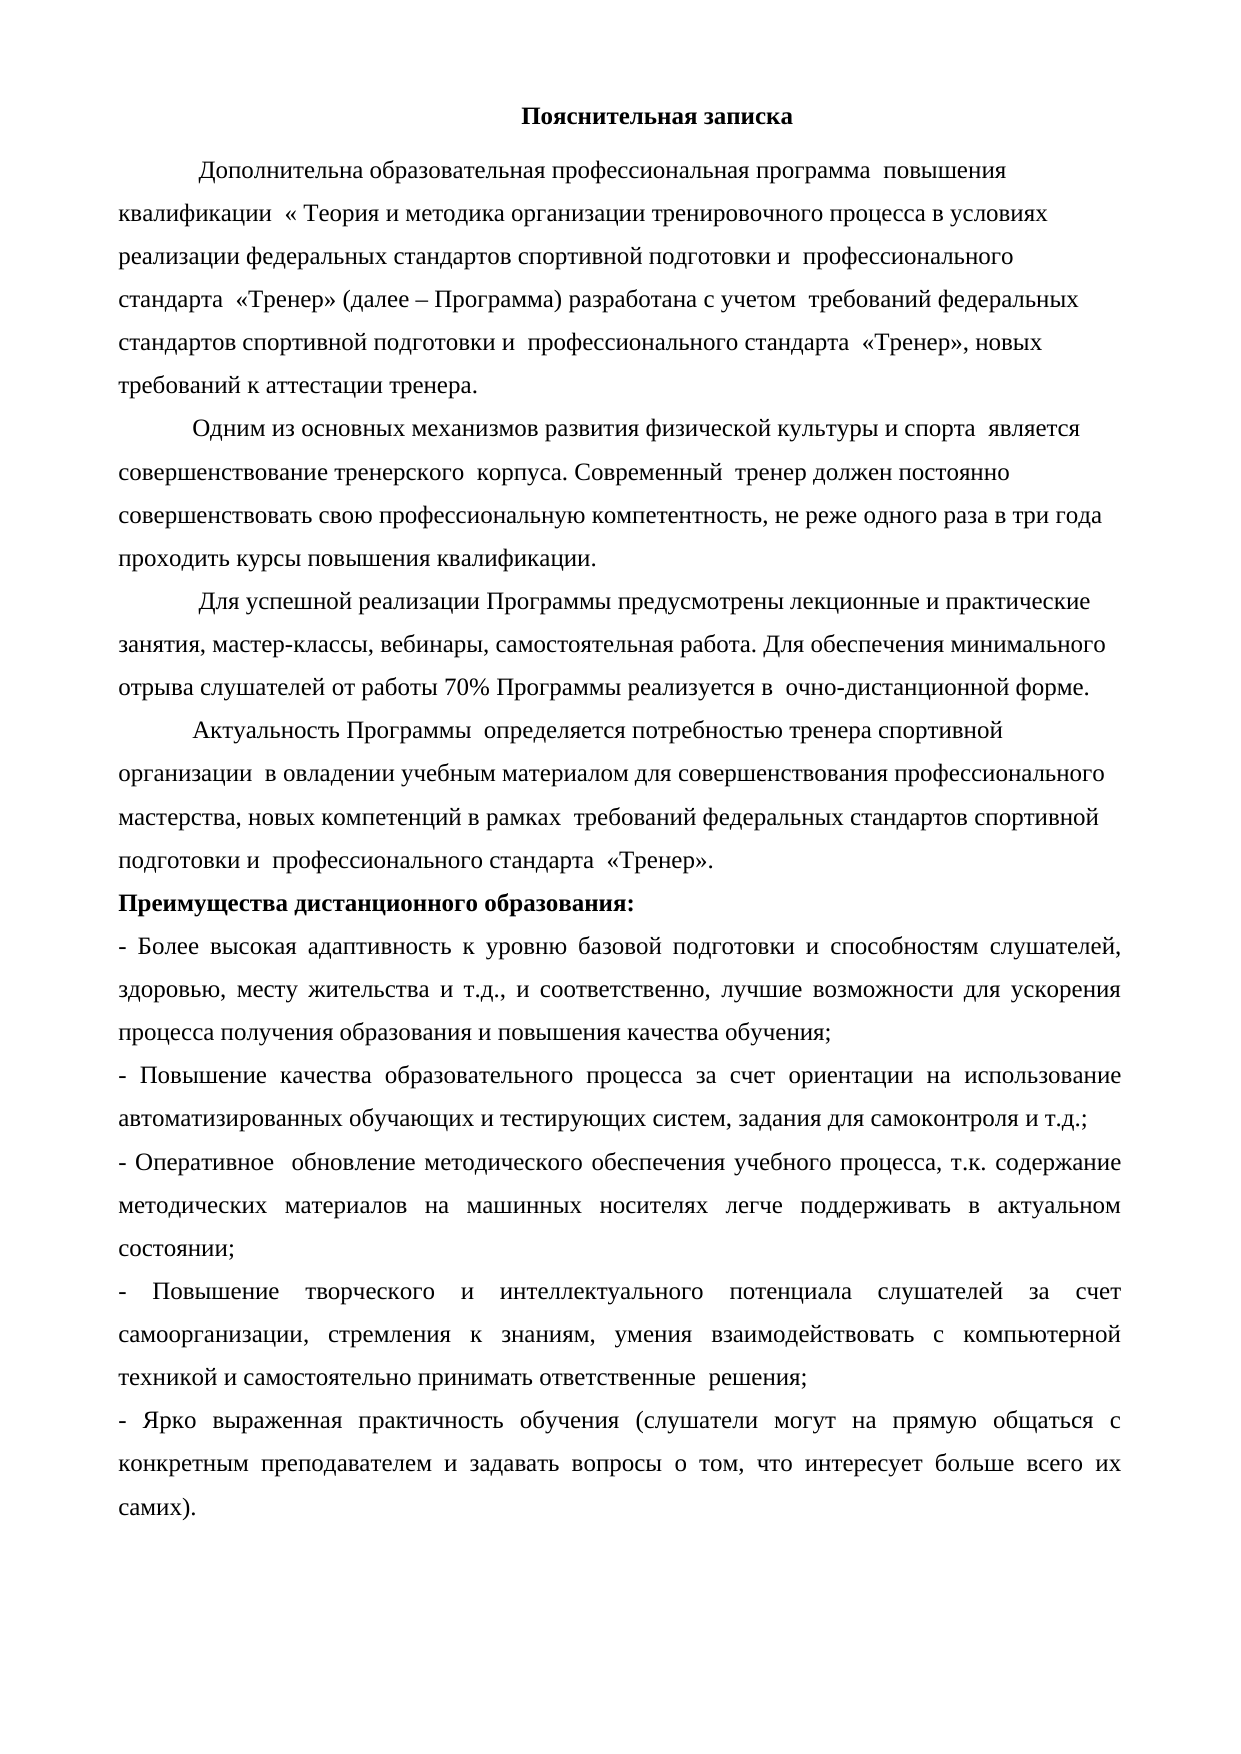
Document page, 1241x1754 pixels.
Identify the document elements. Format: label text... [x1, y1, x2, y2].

text - Ярко выраженная практичность обучения (слушатели могут на прямую общаться с конкретным преподавателем и задавать вопросы о том, что интересует больше всего их самих). [118, 1405, 1122, 1520]
text Актуальность Программы определяется потребностью тренера спортивной организации в овладении учебным материалом для совершенствования профессионального мастерства, новых компетенций в рамках требований федеральных стандартов спортивной подготовки и профессионального стандарта «Тренер». [118, 715, 1122, 873]
text Одним из основных механизмов развития физической культуры и спорта является совершенствование тренерского корпуса. Современный тренер должен постоянно совершенствовать свою профессиональную компетентность, не реже одного раза в три года проходить курсы повышения квалификации. [118, 413, 1122, 572]
text - Повышение творческого и интеллектуального потенциала слушателей за счет самоорганизации, стремления к знаниям, умения взаимодействовать с компьютерной техникой и самостоятельно принимать ответственные решения; [118, 1276, 1122, 1391]
text - Более высокая адаптивность к уровню базовой подготовки и способностям слушателей, здоровью, месту жительства и т.д., и соответственно, лучшие возможности для ускорения процесса получения образования и повышения качества обучения; [118, 931, 1122, 1046]
text Пояснительная записка [118, 101, 1122, 130]
text - Повышение качества образовательного процесса за счет ориентации на использование автоматизированных обучающих и тестирующих систем, задания для самоконтроля и т.д.; [118, 1060, 1122, 1132]
text Преимущества дистанционного образования: [118, 888, 1122, 917]
text Дополнительна образовательная профессиональная программа повышения квалификации « Теория и методика организации тренировочного процесса в условиях реализации федеральных стандартов спортивной подготовки и профессионального стандарта «Тренер» (далее – Программа) разработана с учетом требований федеральных стандартов спортивной подготовки и профессионального стандарта «Тренер», новых требований к аттестации тренера. [118, 155, 1122, 399]
text Для успешной реализации Программы предусмотрены лекционные и практические занятия, мастер-классы, вебинары, самостоятельная работа. Для обеспечения минимального отрыва слушателей от работы 70% Программы реализуется в очно-дистанционной форме. [118, 586, 1122, 701]
text - Оперативное обновление методического обеспечения учебного процесса, т.к. содержание методических материалов на машинных носителях легче поддерживать в актуальном состоянии; [118, 1147, 1122, 1262]
